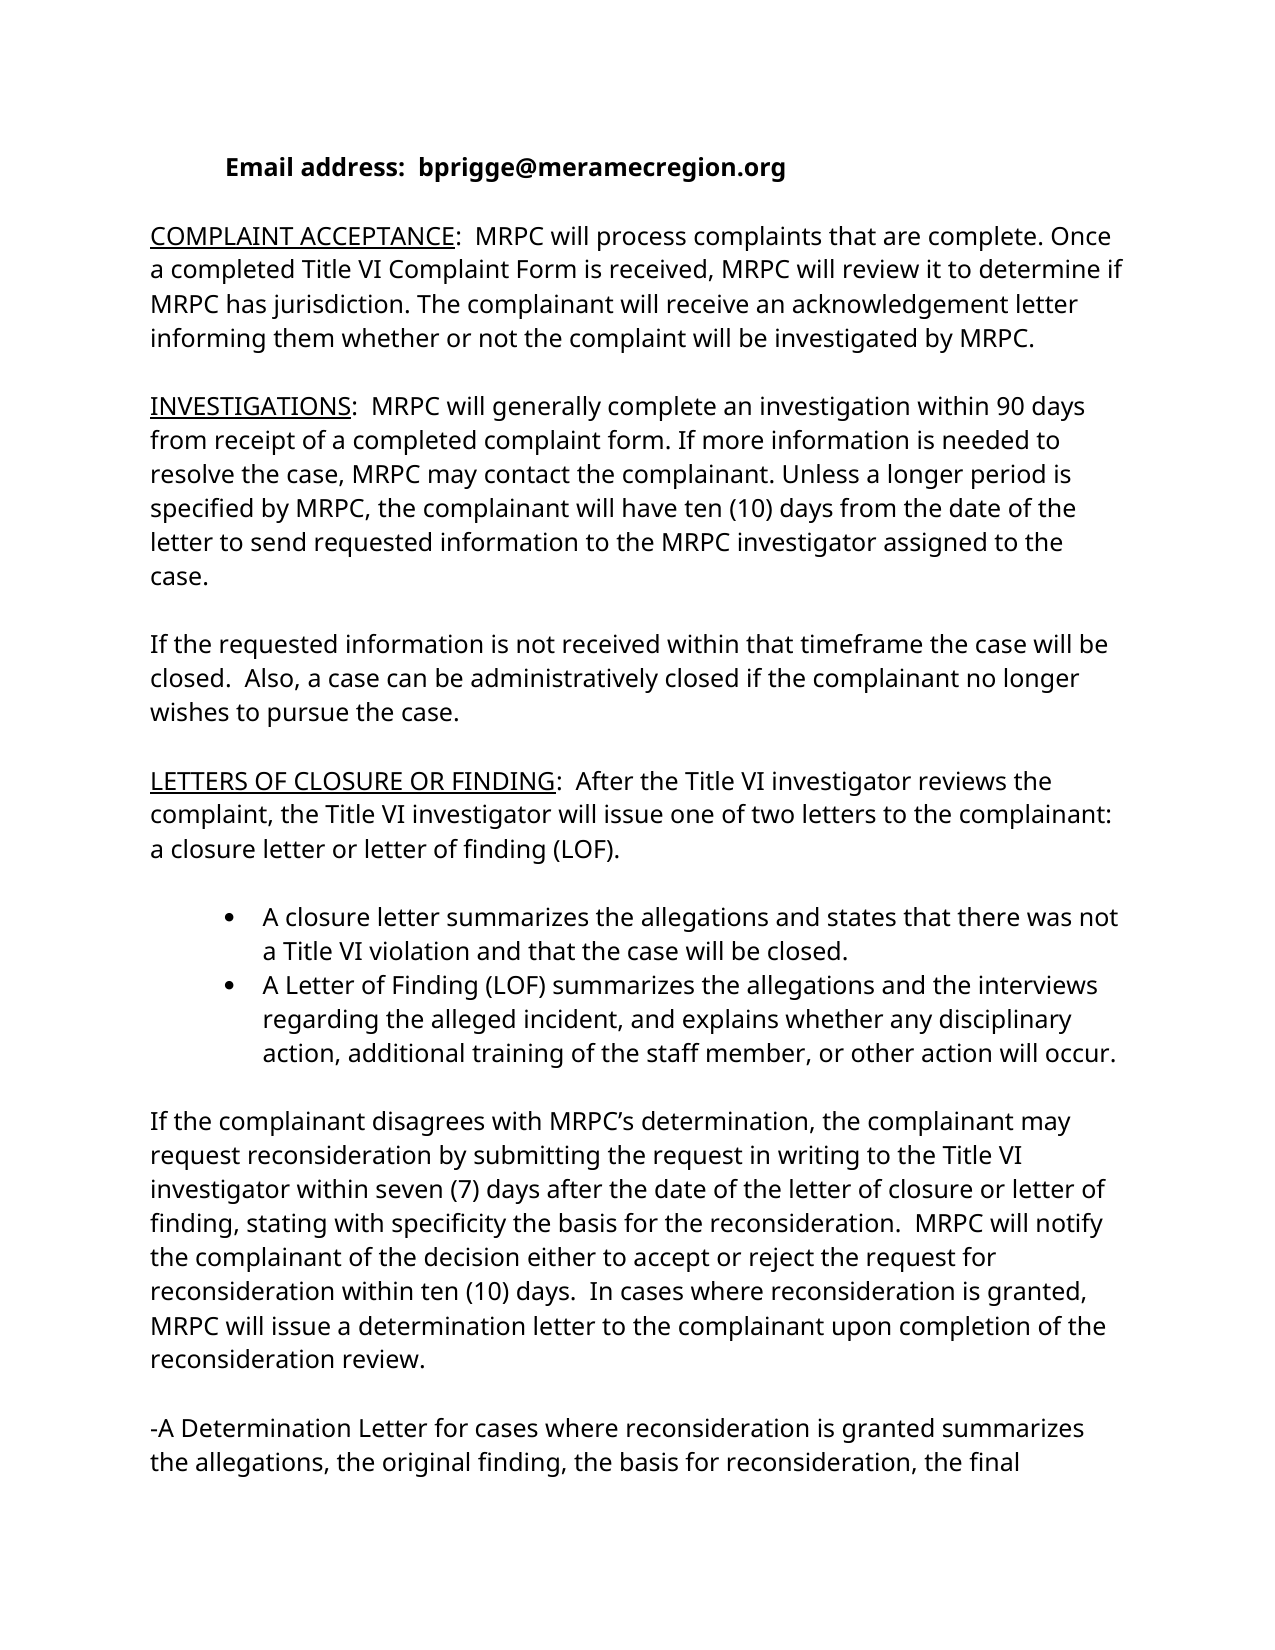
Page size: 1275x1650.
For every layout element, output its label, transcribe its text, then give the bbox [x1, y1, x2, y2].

text If the complainant disagrees with MRPC’s determination, the complainant may request reconsideration by submitting the request in writing to the Title VI investigator within seven (7) days after the date of the letter of closure or letter of finding, stating with specificity the basis for the reconsideration. MRPC will notify the complainant of the decision either to accept or reject the request for reconsideration within ten (10) days. In cases where reconsideration is granted, MRPC will issue a determination letter to the complainant upon completion of the reconsideration review. [150, 1104, 1125, 1376]
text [150, 1410, 1125, 1478]
text LETTERS OF CLOSURE OR FINDING: After the Title VI investigator reviews the complaint, the Title VI investigator will issue one of two letters to the complainant: a closure letter or letter of finding (LOF). [150, 763, 1125, 865]
list A closure letter summarizes the allegations and states that there was not a Title VI violation and that the case will be closed. [225, 899, 1125, 967]
list A Letter of Finding (LOF) summarizes the allegations and the interviews regarding the alleged incident, and explains whether any disciplinary action, additional training of the staff member, or other action will occur. [225, 967, 1125, 1070]
text INVESTIGATIONS: MRPC will generally complete an investigation within 90 days from receipt of a completed complaint form. If more information is needed to resolve the case, MRPC may contact the complainant. Unless a longer period is specified by MRPC, the complainant will have ten (10) days from the date of the letter to send requested information to the MRPC investigator assigned to the case. [150, 388, 1125, 593]
text If the requested information is not received within that timeframe the case will be closed. Also, a case can be administratively closed if the complainant no longer wishes to pursue the case. [150, 627, 1125, 729]
text Email address: bprigge@meramecregion.org [225, 150, 1125, 184]
text COMPLAINT ACCEPTANCE: MRPC will process complaints that are complete. Once a completed Title VI Complaint Form is received, MRPC will review it to determine if MRPC has jurisdiction. The complainant will receive an acknowledgement letter informing them whether or not the complaint will be investigated by MRPC. [150, 218, 1125, 354]
